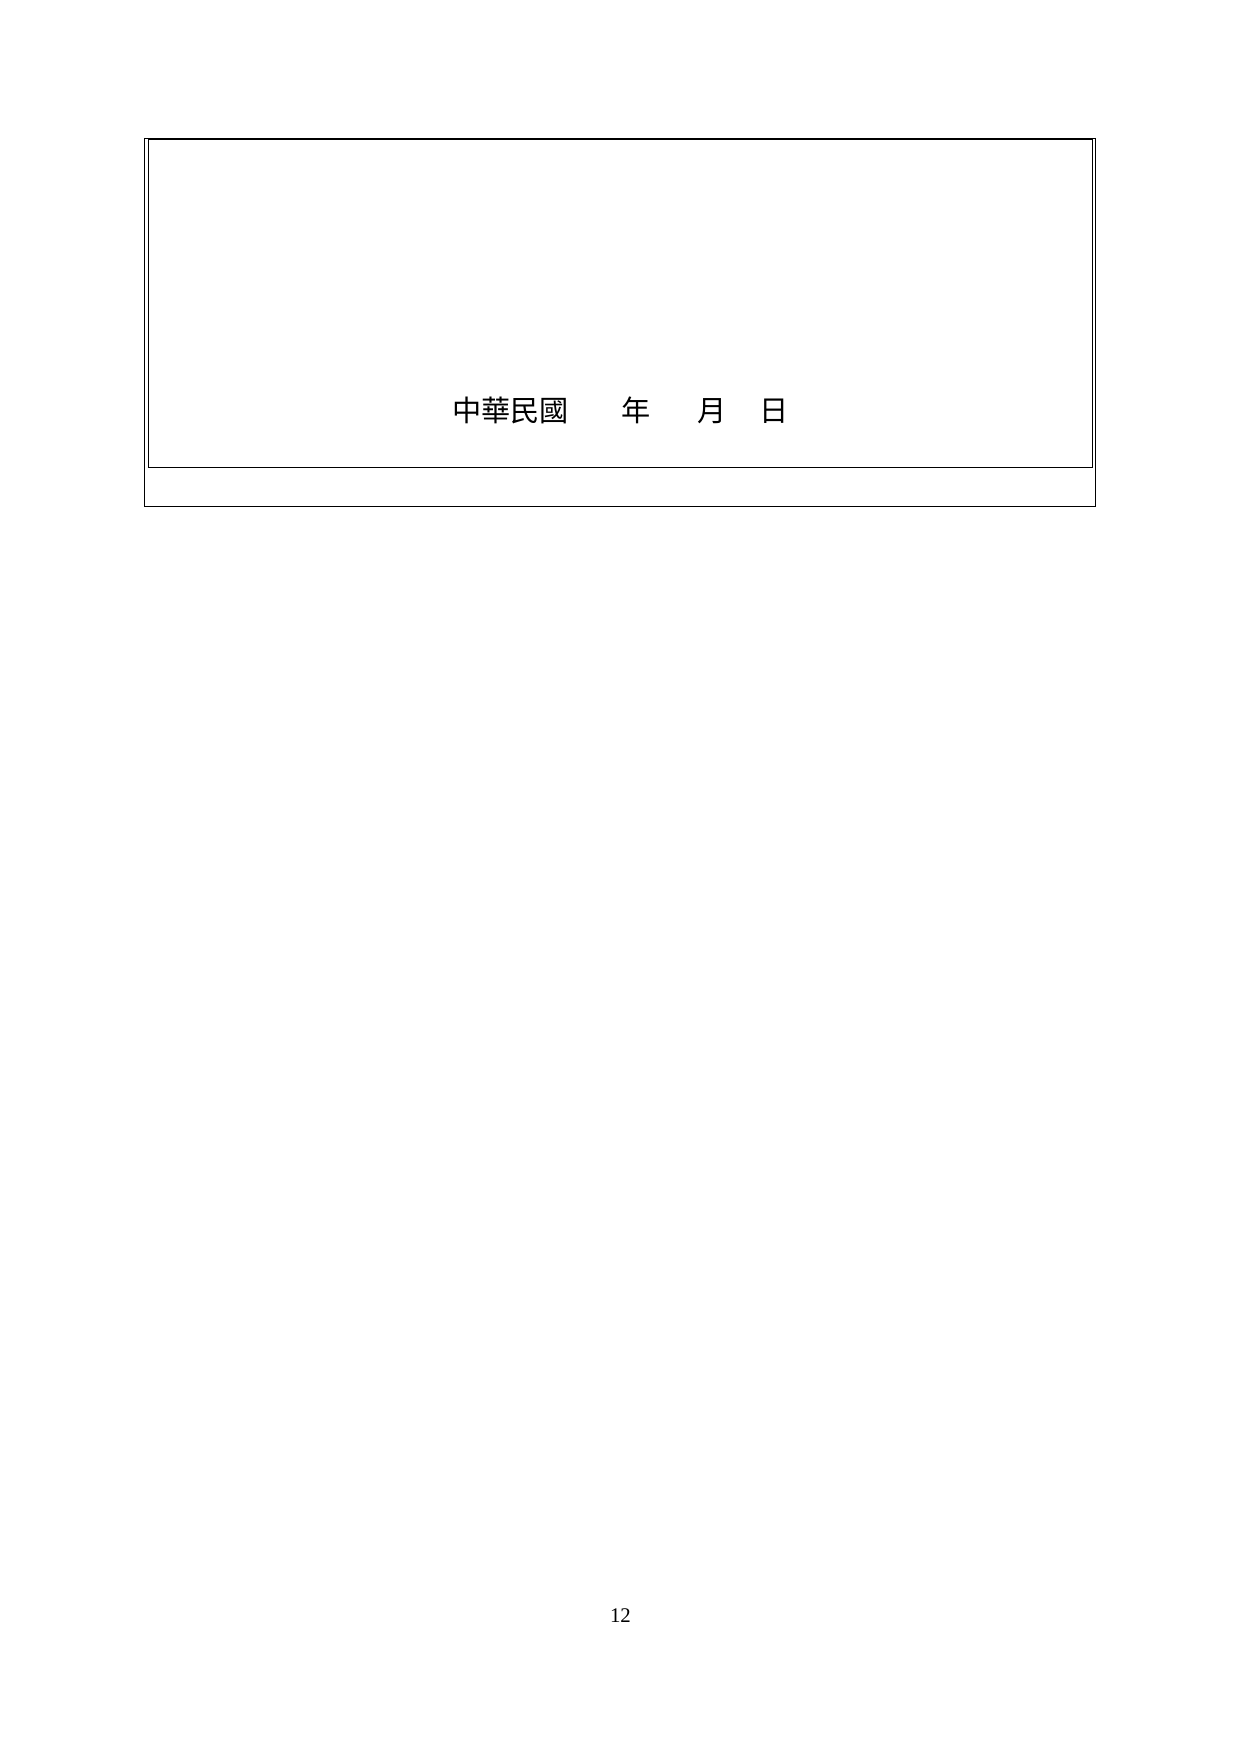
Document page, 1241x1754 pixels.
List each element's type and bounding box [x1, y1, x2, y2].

table_header [145, 139, 1095, 506]
